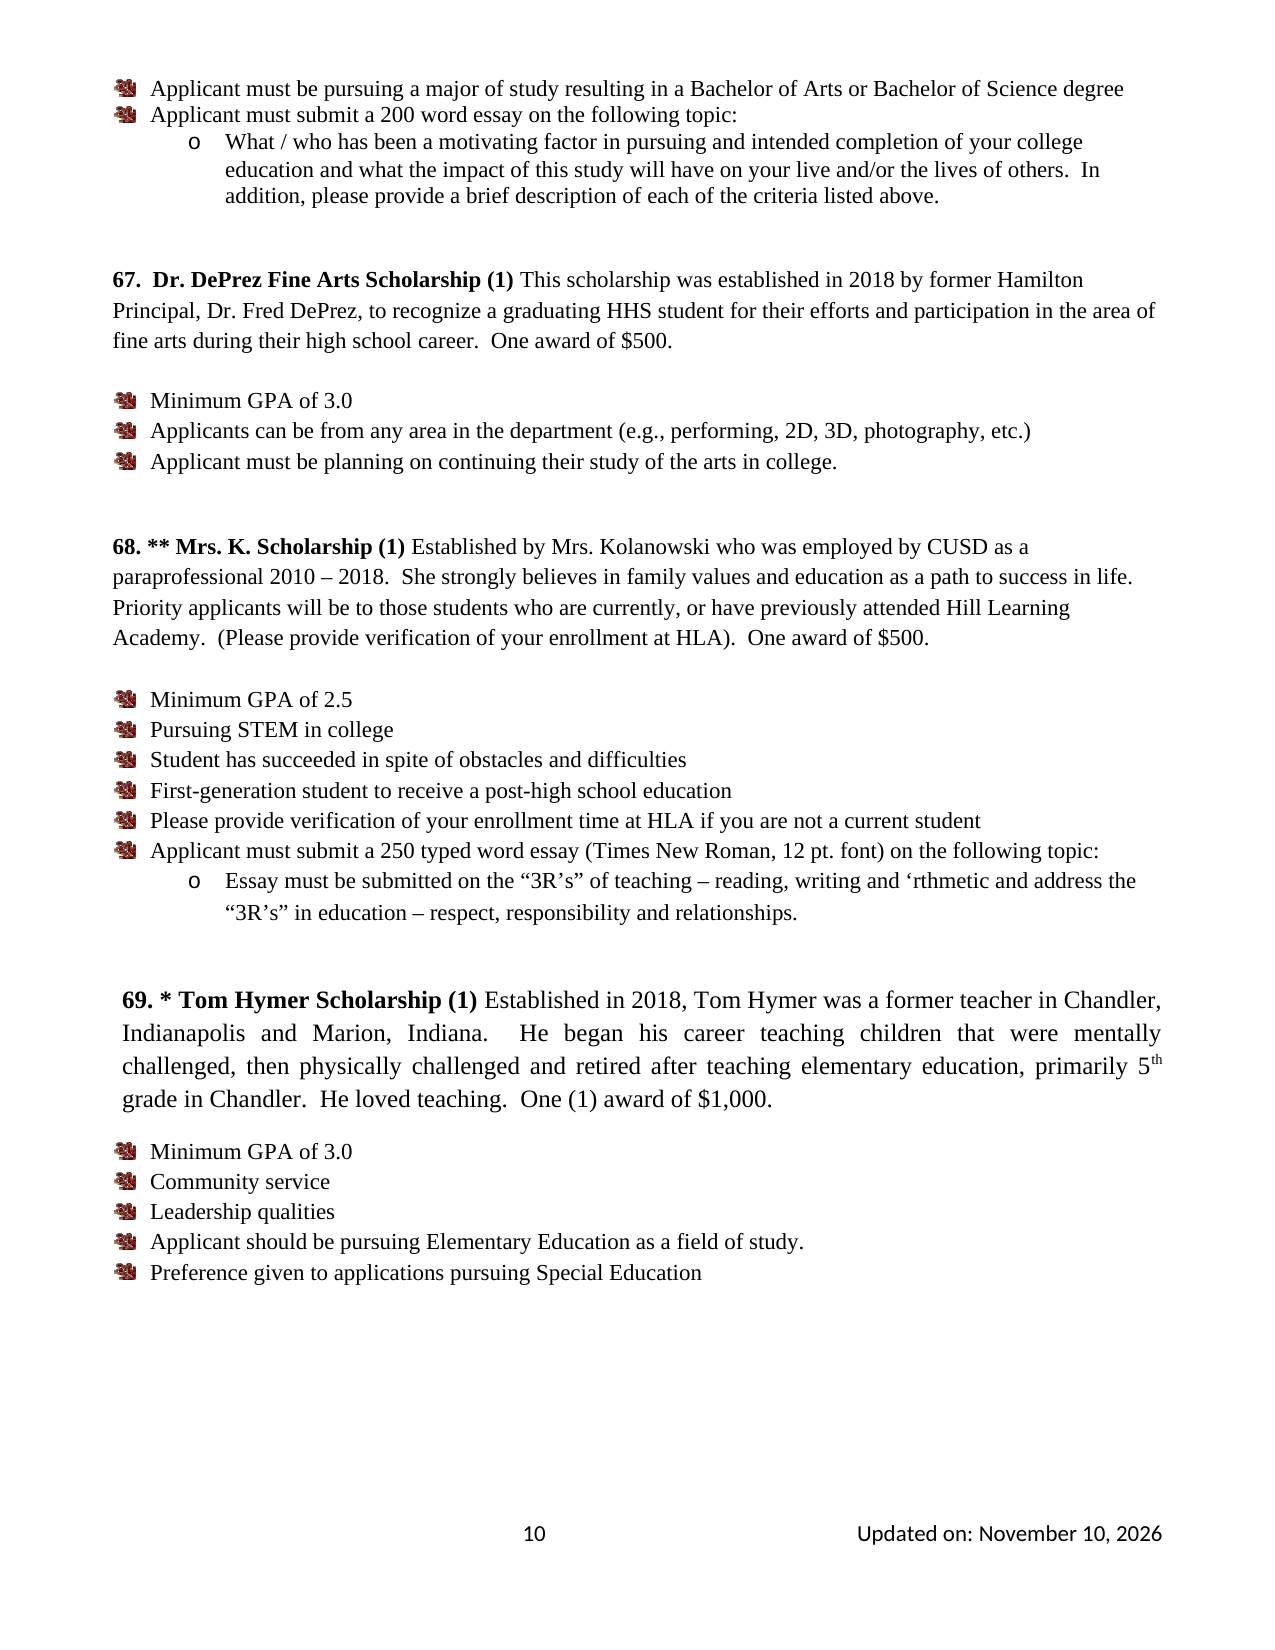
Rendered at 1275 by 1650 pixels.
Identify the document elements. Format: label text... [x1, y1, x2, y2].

picture [113, 751, 136, 768]
picture [113, 106, 136, 123]
picture [113, 1233, 136, 1250]
list Leadership qualities [112, 1198, 1162, 1224]
picture [113, 1172, 136, 1190]
picture [113, 1142, 136, 1160]
picture [113, 811, 136, 829]
picture [113, 1263, 136, 1280]
list Minimum GPA of 2.5 [112, 686, 1162, 712]
picture [113, 690, 136, 708]
list Applicant must submit a 250 typed word essay (Times New Roman, 12 pt. font) on the following topic: [112, 837, 1162, 863]
picture [113, 79, 136, 97]
list Applicant must submit a 200 word essay on the following topic: [112, 101, 1162, 128]
list What / who has been a motivating factor in pursuing and intended completion of your college education and what the impact of this study will have on your live and/or the lives of others. In addition, please provide a brief description of each of the criteria listed above. [187, 128, 1162, 209]
list Applicant should be pursuing Elementary Education as a field of study. [112, 1228, 1162, 1255]
text 68. ** Mrs. K. Scholarship (1) Established by Mrs. Kolanowski who was employed by CUSD as a paraprofessional 2010 – 2018. She strongly believes in family values and education as a path to success in life. Priority applicants will be to those students who are currently, or have previously attended Hill Learning Academy. (Please provide verification of your enrollment at HLA). One award of $500. [112, 533, 1162, 650]
list Essay must be submitted on the “3R’s” of teaching – reading, writing and ‘rthmetic and address the “3R’s” in education – respect, responsibility and relationships. [187, 867, 1162, 926]
list Pursuing STEM in college [112, 716, 1162, 743]
text 67. Dr. DePrez Fine Arts Scholarship (1) This scholarship was established in 2018 by former Hamilton Principal, Dr. Fred DePrez, to recognize a graduating HHS student for their efforts and participation in the area of fine arts during their high school career. One award of $500. [112, 266, 1162, 353]
picture [113, 452, 136, 470]
list Please provide verification of your enrollment time at HLA if you are not a current student [112, 807, 1162, 833]
list Student has succeeded in spite of obstacles and difficulties [112, 747, 1162, 773]
list Applicants can be from any area in the department (e.g., performing, 2D, 3D, photography, etc.) [112, 417, 1162, 444]
list First-generation student to receive a post-high school education [112, 777, 1162, 803]
text 69. * Tom Hymer Scholarship (1) Established in 2018, Tom Hymer was a former teacher in Chandler, Indianapolis and Marion, Indiana. He began his career teaching children that were mentally challenged, then physically challenged and retired after teaching elementary education, primarily 5th grade in Chandler. He loved teaching. One (1) award of $1,000. [122, 985, 1162, 1113]
picture [113, 781, 136, 799]
list Minimum GPA of 3.0 [112, 1138, 1162, 1164]
list Community service [112, 1168, 1162, 1194]
picture [113, 1203, 136, 1220]
picture [113, 422, 136, 439]
list Minimum GPA of 3.0 [112, 387, 1162, 414]
picture [113, 721, 136, 738]
picture [113, 392, 136, 409]
picture [113, 841, 136, 859]
list Preference given to applications pursuing Special Education [112, 1259, 1162, 1285]
list Applicant must be planning on continuing their study of the arts in college. [112, 448, 1162, 474]
list Applicant must be pursuing a major of study resulting in a Bachelor of Arts or Bachelor of Science degree [112, 75, 1162, 101]
